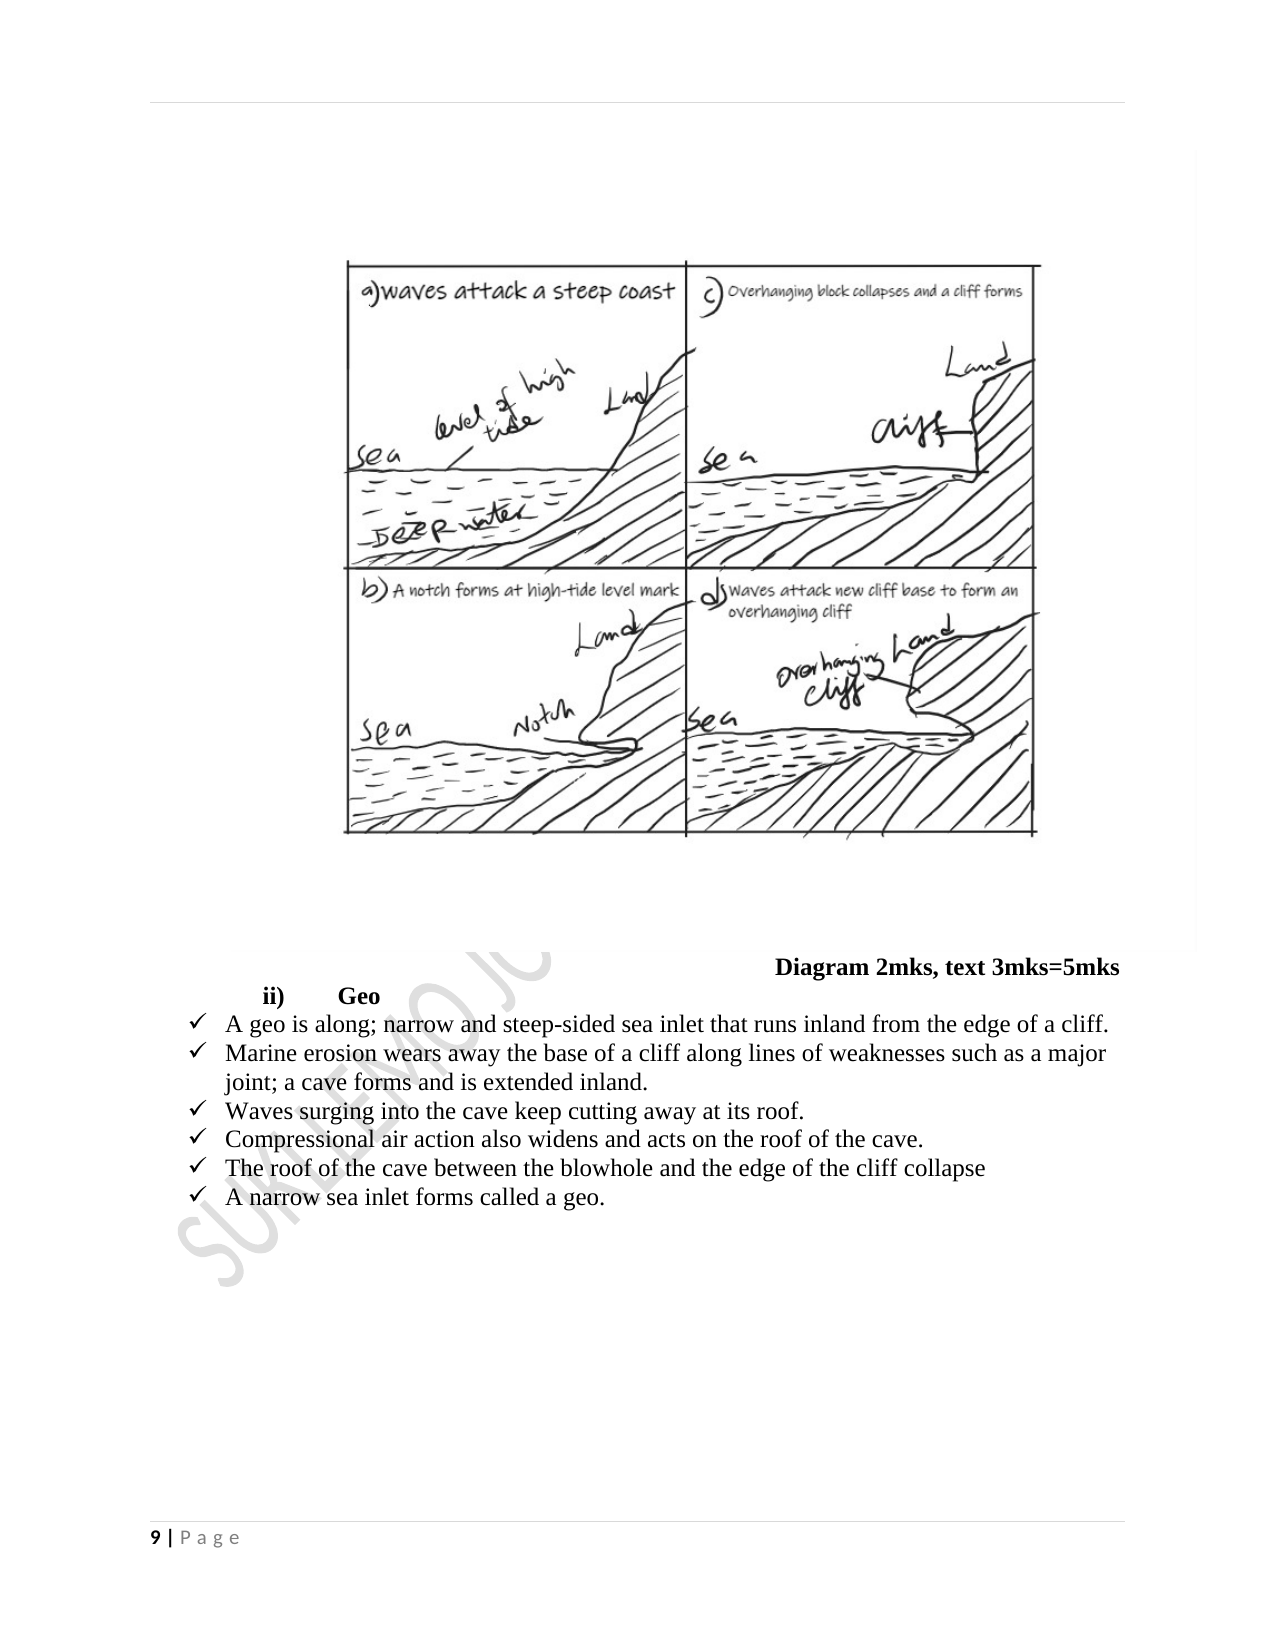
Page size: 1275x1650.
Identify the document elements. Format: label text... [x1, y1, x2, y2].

list The roof of the cave between the blowhole and the edge of the cliff collapse [187, 1153, 1125, 1182]
list A geo is along; narrow and steep-sided sea inlet that runs inland from the edge of a cliff. [187, 1009, 1125, 1038]
list Waves surging into the cave keep cutting away at its roof. [187, 1096, 1125, 1124]
picture [231, 150, 1197, 952]
list A narrow sea inlet forms called a geo. [187, 1182, 1125, 1211]
list Geo [262, 981, 1125, 1009]
list Compressional air action also widens and acts on the roof of the cave. [187, 1124, 1125, 1153]
list Diagram 2mks, text 3mks=5mks [231, 952, 1125, 981]
list Marine erosion wears away the base of a cliff along lines of weaknesses such as a major joint; a cave forms and is extended inland. [187, 1038, 1125, 1096]
